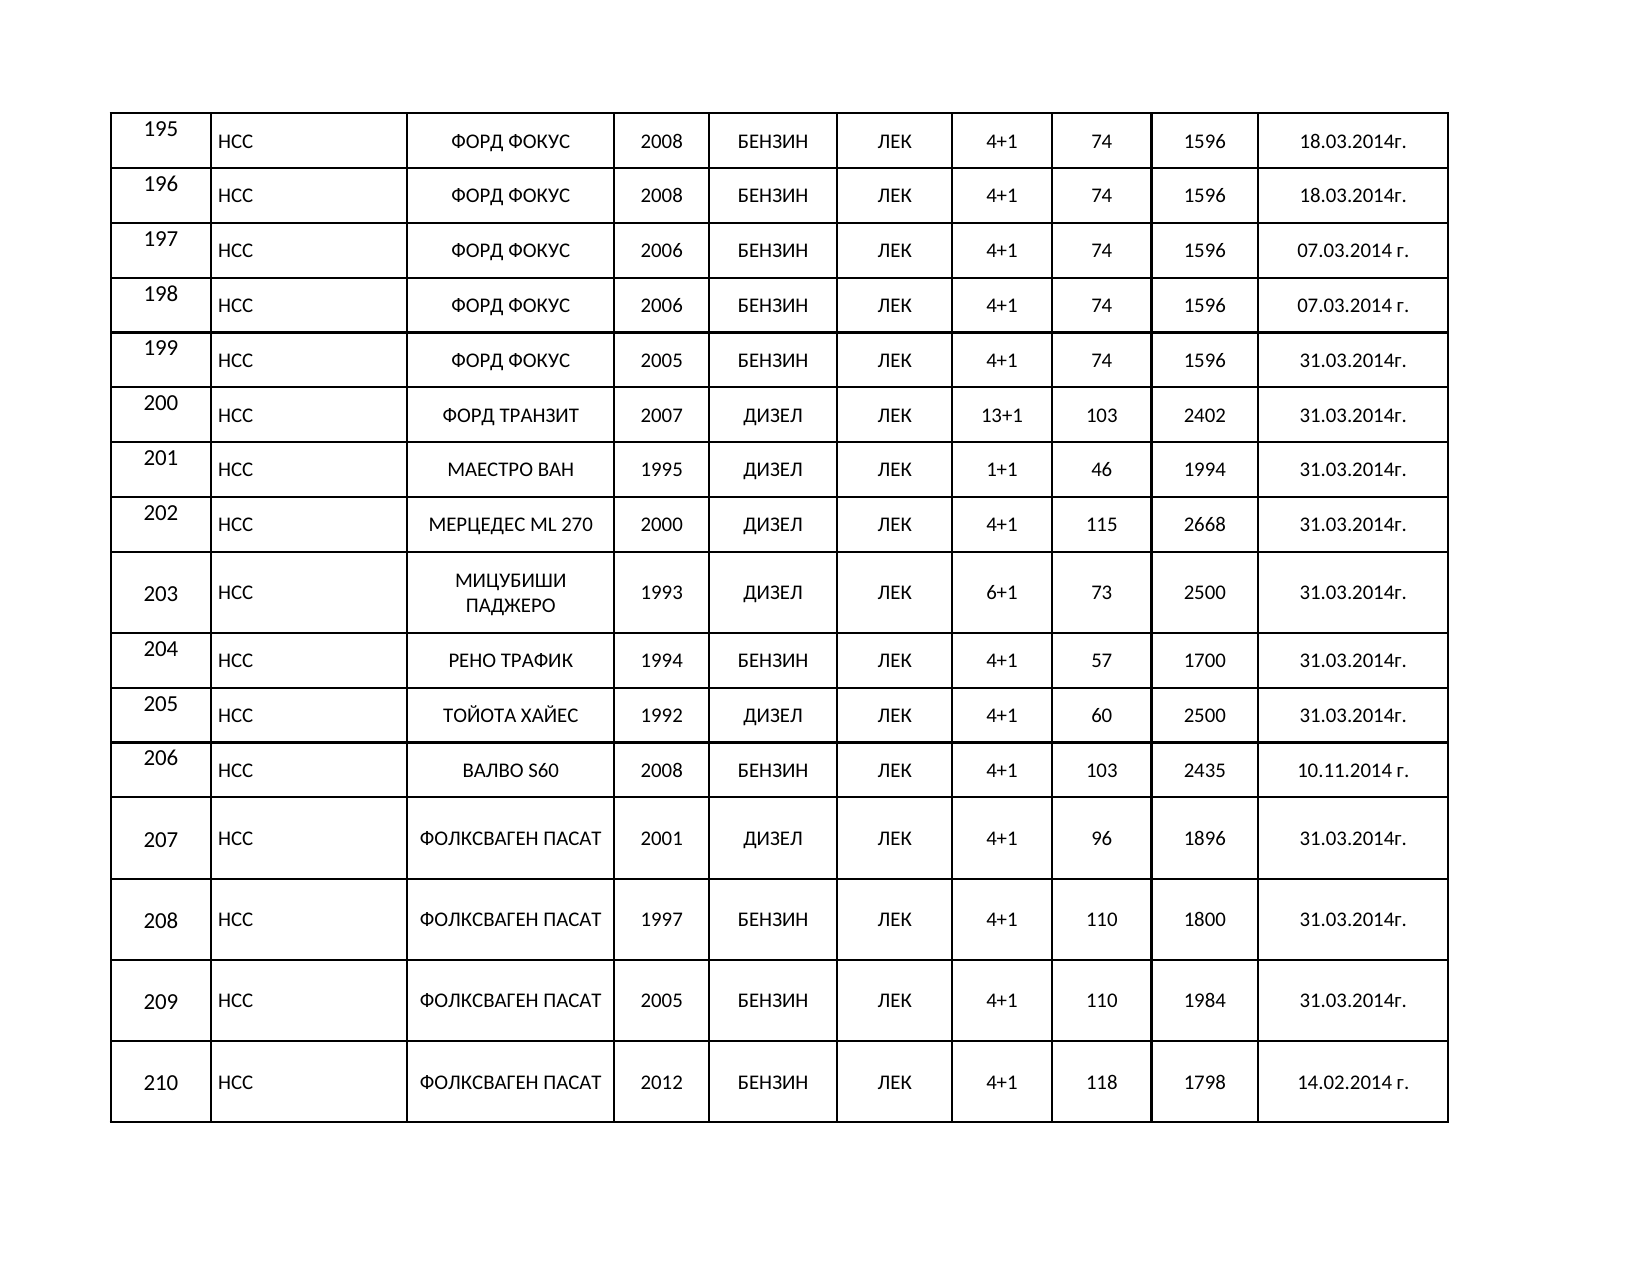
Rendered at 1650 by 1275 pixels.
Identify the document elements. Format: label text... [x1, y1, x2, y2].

table_cell 73 [1053, 553, 1150, 632]
table_cell 31.03.2014г. [1259, 798, 1447, 877]
table_cell 2008 [615, 744, 708, 796]
table_cell ФОРД ФОКУС [408, 114, 613, 167]
table_cell 1896 [1153, 798, 1257, 877]
table_cell 4+1 [953, 634, 1051, 687]
table_cell 115 [1053, 498, 1150, 551]
table_cell ЛЕК [838, 169, 951, 222]
table_cell ФОРД ФОКУС [408, 224, 613, 277]
table_cell ЛЕК [838, 880, 951, 959]
table_cell БЕНЗИН [710, 279, 836, 331]
table_cell НСС [212, 443, 406, 496]
table_cell ЛЕК [838, 224, 951, 277]
table_cell 6+1 [953, 553, 1051, 632]
table_cell 2402 [1153, 388, 1257, 441]
table_cell НСС [212, 1042, 406, 1121]
table_cell 2668 [1153, 498, 1257, 551]
table_cell 2005 [615, 334, 708, 386]
table_cell НСС [212, 634, 406, 687]
table_cell 31.03.2014г. [1259, 443, 1447, 496]
table_cell 4+1 [953, 114, 1051, 167]
table_cell 1994 [615, 634, 708, 687]
table_cell 13+1 [953, 388, 1051, 441]
table_cell 4+1 [953, 798, 1051, 877]
table_cell 1596 [1153, 169, 1257, 222]
table_cell БЕНЗИН [710, 961, 836, 1040]
table_cell 2008 [615, 169, 708, 222]
table_cell 1+1 [953, 443, 1051, 496]
table_cell 208 [112, 880, 210, 959]
table_cell НСС [212, 169, 406, 222]
table_cell БЕНЗИН [710, 1042, 836, 1121]
table_cell 2000 [615, 498, 708, 551]
table_cell 14.02.2014 г. [1259, 1042, 1447, 1121]
table_cell 2500 [1153, 553, 1257, 632]
table_cell 74 [1053, 169, 1150, 222]
table_cell НСС [212, 961, 406, 1040]
table_cell ЛЕК [838, 498, 951, 551]
table_cell 4+1 [953, 880, 1051, 959]
table_cell ЛЕК [838, 388, 951, 441]
table_cell БЕНЗИН [710, 224, 836, 277]
table_cell РЕНО ТРАФИК [408, 634, 613, 687]
table_cell 195 [112, 114, 210, 167]
table_cell ФОЛКСВАГЕН ПАСАТ [408, 1042, 613, 1121]
table_cell 57 [1053, 634, 1150, 687]
table_cell 07.03.2014 г. [1259, 279, 1447, 331]
table_cell ЛЕК [838, 634, 951, 687]
table_cell НСС [212, 498, 406, 551]
table_cell 18.03.2014г. [1259, 169, 1447, 222]
table_cell НСС [212, 224, 406, 277]
table_cell 1700 [1153, 634, 1257, 687]
table_cell ФОЛКСВАГЕН ПАСАТ [408, 880, 613, 959]
table_cell НСС [212, 279, 406, 331]
table_cell 4+1 [953, 279, 1051, 331]
table_cell НСС [212, 798, 406, 877]
table_cell 1994 [1153, 443, 1257, 496]
table_cell 46 [1053, 443, 1150, 496]
table_cell 74 [1053, 114, 1150, 167]
table_cell 1596 [1153, 224, 1257, 277]
table_cell 103 [1053, 744, 1150, 796]
table_cell ЛЕК [838, 744, 951, 796]
table_cell ФОРД ФОКУС [408, 279, 613, 331]
table_cell 1997 [615, 880, 708, 959]
table_cell 4+1 [953, 224, 1051, 277]
table_cell ЛЕК [838, 114, 951, 167]
table_cell 2435 [1153, 744, 1257, 796]
table_cell МЕРЦЕДЕС ML 270 [408, 498, 613, 551]
table_cell БЕНЗИН [710, 634, 836, 687]
table_cell 4+1 [953, 961, 1051, 1040]
table_cell 07.03.2014 г. [1259, 224, 1447, 277]
table_cell 110 [1053, 961, 1150, 1040]
table_cell ФОЛКСВАГЕН ПАСАТ [408, 798, 613, 877]
table_cell 4+1 [953, 1042, 1051, 1121]
table_cell 1993 [615, 553, 708, 632]
table_cell ЛЕК [838, 798, 951, 877]
table_cell 31.03.2014г. [1259, 498, 1447, 551]
table_cell 31.03.2014г. [1259, 689, 1447, 741]
table_cell ЛЕК [838, 961, 951, 1040]
table_cell 198 [112, 279, 210, 331]
table_cell 1596 [1153, 114, 1257, 167]
table_cell МАЕСТРО ВАН [408, 443, 613, 496]
table_cell 202 [112, 498, 210, 551]
table_cell 1596 [1153, 279, 1257, 331]
table_cell ДИЗЕЛ [710, 689, 836, 741]
table_cell НСС [212, 744, 406, 796]
table_cell ФОРД ФОКУС [408, 334, 613, 386]
table_cell 4+1 [953, 498, 1051, 551]
table_cell 118 [1053, 1042, 1150, 1121]
table_cell НСС [212, 689, 406, 741]
table_cell 60 [1053, 689, 1150, 741]
table_cell 207 [112, 798, 210, 877]
table_cell 31.03.2014г. [1259, 634, 1447, 687]
table_cell ДИЗЕЛ [710, 388, 836, 441]
table_cell 2006 [615, 279, 708, 331]
table_cell 199 [112, 334, 210, 386]
table_cell 200 [112, 388, 210, 441]
table_cell 203 [112, 553, 210, 632]
table_cell 96 [1053, 798, 1150, 877]
table_cell 4+1 [953, 169, 1051, 222]
table_cell 210 [112, 1042, 210, 1121]
table_cell 2007 [615, 388, 708, 441]
table_cell 31.03.2014г. [1259, 880, 1447, 959]
table_cell ЛЕК [838, 1042, 951, 1121]
table_cell 2005 [615, 961, 708, 1040]
table_cell 10.11.2014 г. [1259, 744, 1447, 796]
table_cell 201 [112, 443, 210, 496]
table_cell БЕНЗИН [710, 744, 836, 796]
table_cell 205 [112, 689, 210, 741]
table_cell 18.03.2014г. [1259, 114, 1447, 167]
table_cell БЕНЗИН [710, 334, 836, 386]
table_cell НСС [212, 114, 406, 167]
table_cell ФОЛКСВАГЕН ПАСАТ [408, 961, 613, 1040]
table_cell ЛЕК [838, 689, 951, 741]
table_cell ТОЙОТА ХАЙЕС [408, 689, 613, 741]
table_cell БЕНЗИН [710, 169, 836, 222]
table_cell 196 [112, 169, 210, 222]
table_cell 1992 [615, 689, 708, 741]
table_cell 2006 [615, 224, 708, 277]
table_cell 1798 [1153, 1042, 1257, 1121]
table_cell 204 [112, 634, 210, 687]
table_cell НСС [212, 388, 406, 441]
table_cell ДИЗЕЛ [710, 443, 836, 496]
table_cell 2008 [615, 114, 708, 167]
table_cell ДИЗЕЛ [710, 553, 836, 632]
table_cell 31.03.2014г. [1259, 961, 1447, 1040]
table_cell ВАЛВО S60 [408, 744, 613, 796]
table_cell 2500 [1153, 689, 1257, 741]
table_cell 74 [1053, 279, 1150, 331]
table_cell 2012 [615, 1042, 708, 1121]
table_cell 4+1 [953, 744, 1051, 796]
table_cell 1596 [1153, 334, 1257, 386]
table_cell 31.03.2014г. [1259, 334, 1447, 386]
table_cell ФОРД ФОКУС [408, 169, 613, 222]
table_cell 209 [112, 961, 210, 1040]
table_cell МИЦУБИШИ ПАДЖЕРО [408, 553, 613, 632]
table_cell НСС [212, 334, 406, 386]
table_cell 1800 [1153, 880, 1257, 959]
table_cell 4+1 [953, 689, 1051, 741]
table_cell ЛЕК [838, 334, 951, 386]
table_cell 74 [1053, 224, 1150, 277]
table_cell 110 [1053, 880, 1150, 959]
table_cell 4+1 [953, 334, 1051, 386]
table_cell ЛЕК [838, 443, 951, 496]
table_cell НСС [212, 553, 406, 632]
table_cell НСС [212, 880, 406, 959]
table_cell ДИЗЕЛ [710, 498, 836, 551]
table_cell 1995 [615, 443, 708, 496]
table_cell 206 [112, 744, 210, 796]
table_cell 31.03.2014г. [1259, 553, 1447, 632]
table_cell 197 [112, 224, 210, 277]
table_cell ФОРД ТРАНЗИТ [408, 388, 613, 441]
table_cell 31.03.2014г. [1259, 388, 1447, 441]
table_cell 1984 [1153, 961, 1257, 1040]
table_cell БЕНЗИН [710, 880, 836, 959]
table_cell 74 [1053, 334, 1150, 386]
table_cell ЛЕК [838, 553, 951, 632]
table_cell ЛЕК [838, 279, 951, 331]
table_cell БЕНЗИН [710, 114, 836, 167]
table_cell ДИЗЕЛ [710, 798, 836, 877]
table_cell 103 [1053, 388, 1150, 441]
table_cell 2001 [615, 798, 708, 877]
